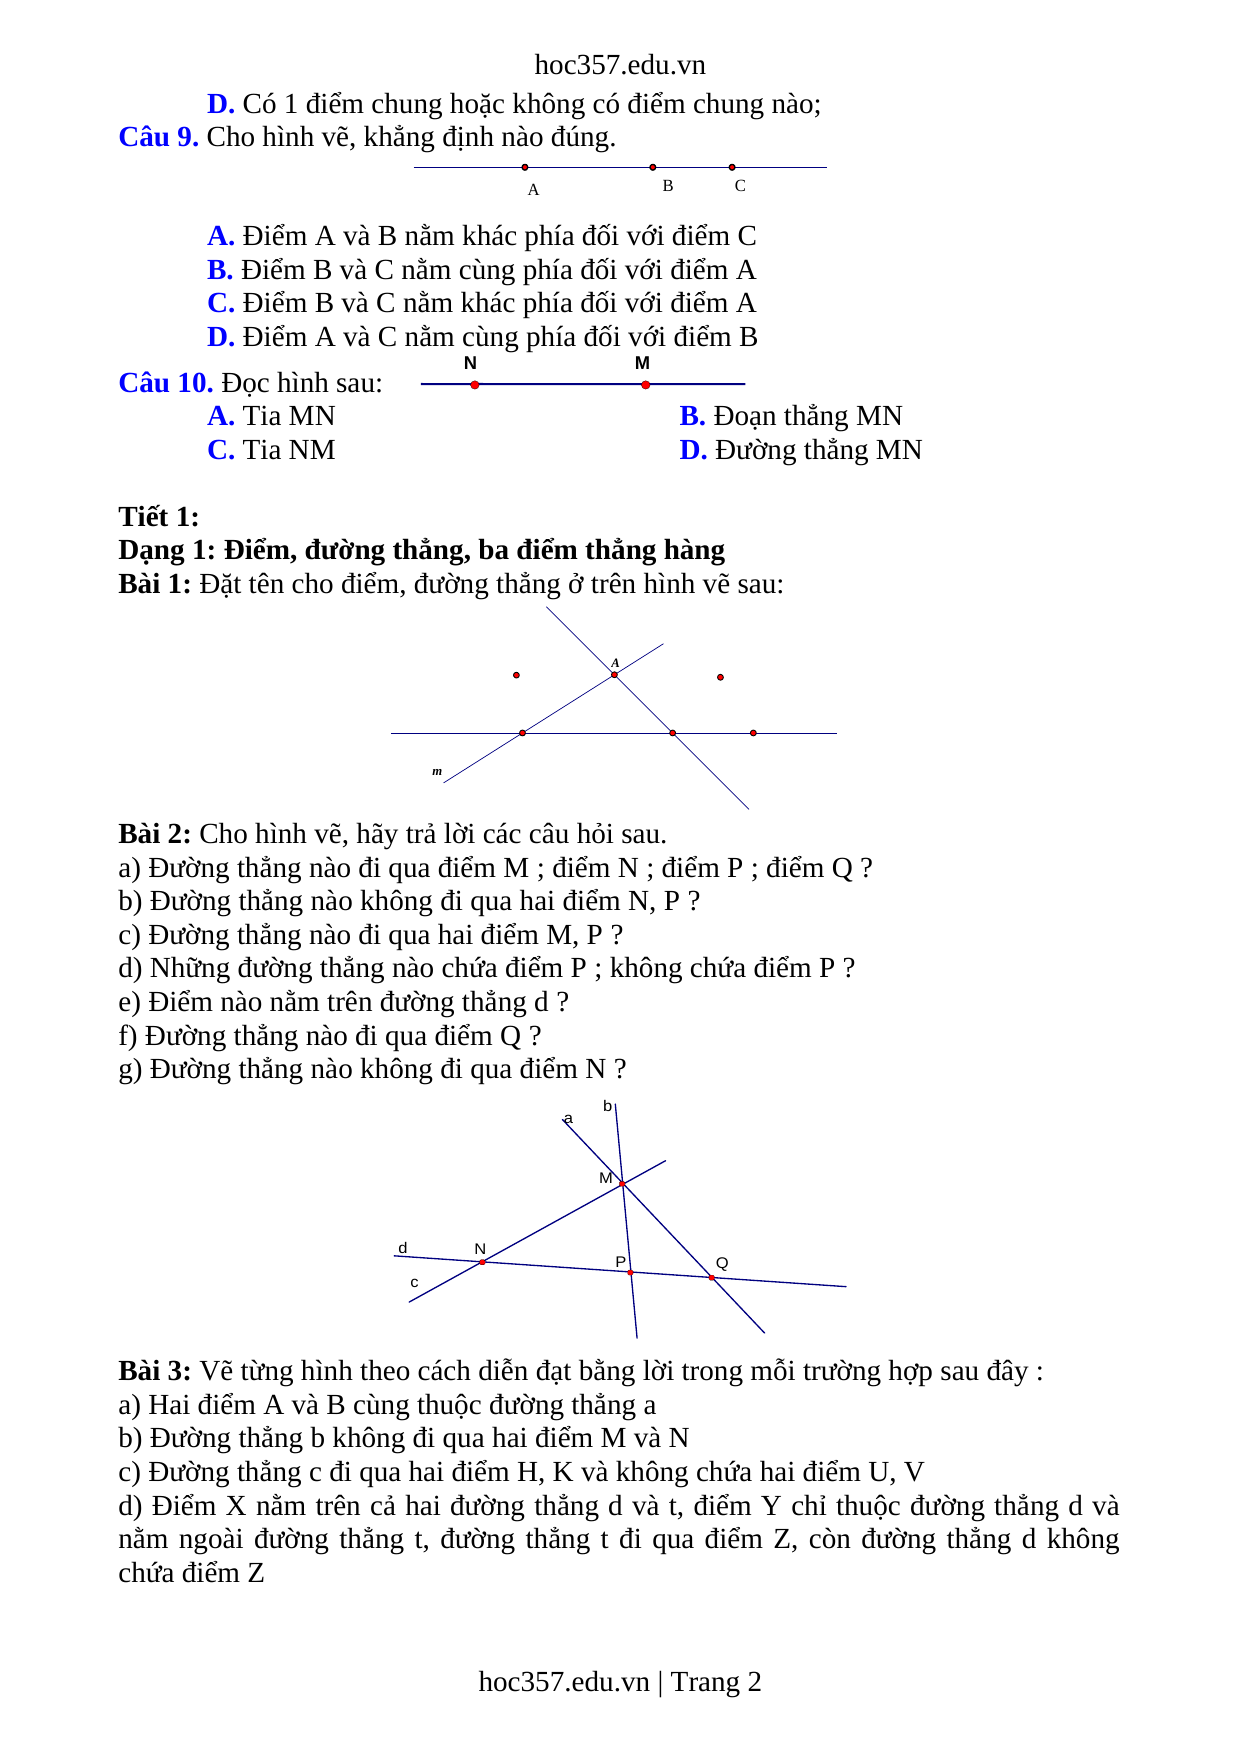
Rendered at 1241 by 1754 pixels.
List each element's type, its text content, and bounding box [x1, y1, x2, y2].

list D. Có 1 điểm chung hoặc không có điểm chung nào; [193, 86, 1122, 119]
list Dạng 1: Điểm, đường thẳng, ba điểm thẳng hàng [118, 532, 1122, 566]
text Bài 3: Vẽ từng hình theo cách diễn đạt bằng lời trong mỗi trường hợp sau đây : [118, 1353, 1122, 1387]
text b) Đường thẳng b không đi qua hai điểm M và N [118, 1421, 1122, 1454]
text a) Hai điểm A và B cùng thuộc đường thẳng a [118, 1387, 1122, 1421]
text Bài 1: Đặt tên cho điểm, đường thẳng ở trên hình vẽ sau: [118, 566, 1109, 599]
text C. Tia NM D. Đường thẳng MN [118, 432, 1122, 465]
text e) Điểm nào nằm trên đường thẳng d ? [118, 984, 1122, 1018]
text d) Điểm X nằm trên cả hai đường thẳng d và t, điểm Y chỉ thuộc đường thẳng d và nằm ngoài đường thẳng t, đường thẳng t đi qua điểm Z, còn đường thẳng d không chứa điểm Z [118, 1488, 1122, 1588]
text b) Đường thẳng nào không đi qua hai điểm N, P ? [118, 883, 1122, 917]
list Tiết 1: [118, 499, 1122, 532]
text a) Đường thẳng nào đi qua điểm M ; điểm N ; điểm P ; điểm Q ? [118, 850, 1122, 883]
text f) Đường thẳng nào đi qua điểm Q ? [118, 1018, 1122, 1051]
text g) Đường thẳng nào không đi qua điểm N ? [118, 1051, 1122, 1085]
text c) Đường thẳng nào đi qua hai điểm M, P ? [118, 917, 1122, 951]
text B. Điểm B và C nằm cùng phía đối với điểm A [118, 252, 1122, 285]
list A. Điểm A và B nằm khác phía đối với điểm C [207, 218, 1122, 252]
list C. Điểm B và C nằm khác phía đối với điểm A [207, 285, 1122, 319]
text d) Những đường thẳng nào chứa điểm P ; không chứa điểm P ? [118, 951, 1122, 984]
text Câu 9. Cho hình vẽ, khẳng định nào đúng. [118, 119, 1122, 153]
text Câu 10. Đọc hình sau: [118, 352, 1122, 398]
text c) Đường thẳng c đi qua hai điểm H, K và không chứa hai điểm U, V [118, 1454, 1122, 1488]
text A. Tia MN B. Đoạn thẳng MN [118, 398, 1122, 432]
text Bài 2: Cho hình vẽ, hãy trả lời các câu hỏi sau. [118, 816, 1122, 850]
list D. Điểm A và C nằm cùng phía đối với điểm B [207, 319, 1122, 352]
